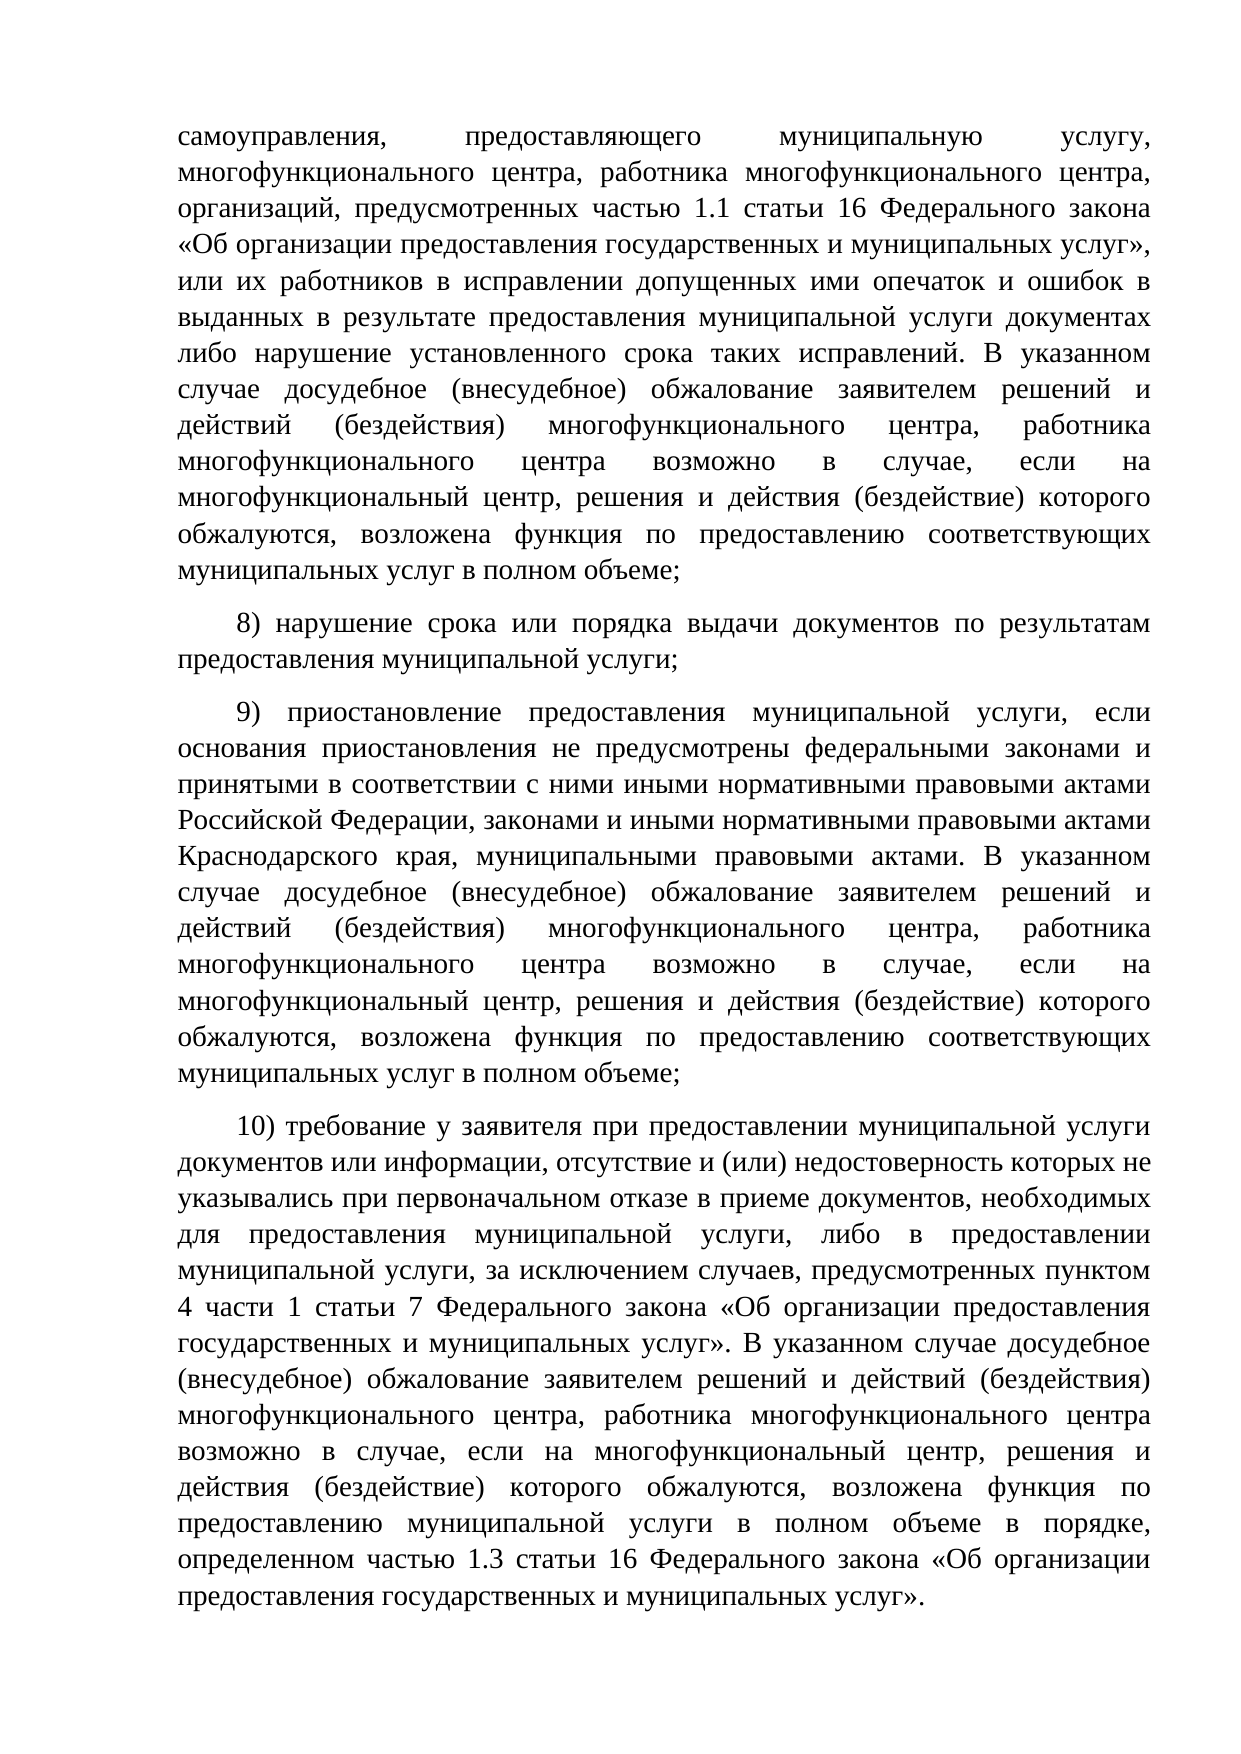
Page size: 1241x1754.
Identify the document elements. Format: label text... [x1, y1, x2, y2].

text 8) нарушение срока или порядка выдачи документов по результатам предоставления муниципальной услуги; [177, 605, 1152, 674]
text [177, 118, 1152, 585]
text 9) приостановление предоставления муниципальной услуги, если основания приостановления не предусмотрены федеральными законами и принятыми в соответствии с ними иными нормативными правовыми актами Российской Федерации, законами и иными нормативными правовыми актами Краснодарского края, муниципальными правовыми актами. В указанном случае досудебное (внесудебное) обжалование заявителем решений и действий (бездействия) многофункционального центра, работника многофункционального центра возможно в случае, если на многофункциональный центр, решения и действия (бездействие) которого обжалуются, возложена функция по предоставлению соответствующих муниципальных услуг в полном объеме; [177, 694, 1152, 1089]
text 10) требование у заявителя при предоставлении муниципальной услуги документов или информации, отсутствие и (или) недостоверность которых не указывались при первоначальном отказе в приеме документов, необходимых для предоставления муниципальной услуги, либо в предоставлении муниципальной услуги, за исключением случаев, предусмотренных пунктом 4 части 1 статьи 7 Федерального закона «Об организации предоставления государственных и муниципальных услуг». В указанном случае досудебное (внесудебное) обжалование заявителем решений и действий (бездействия) многофункционального центра, работника многофункционального центра возможно в случае, если на многофункциональный центр, решения и действия (бездействие) которого обжалуются, возложена функция по предоставлению муниципальной услуги в полном объеме в порядке, определенном частью 1.3 статьи 16 Федерального закона «Об организации предоставления государственных и муниципальных услуг». [177, 1108, 1152, 1611]
